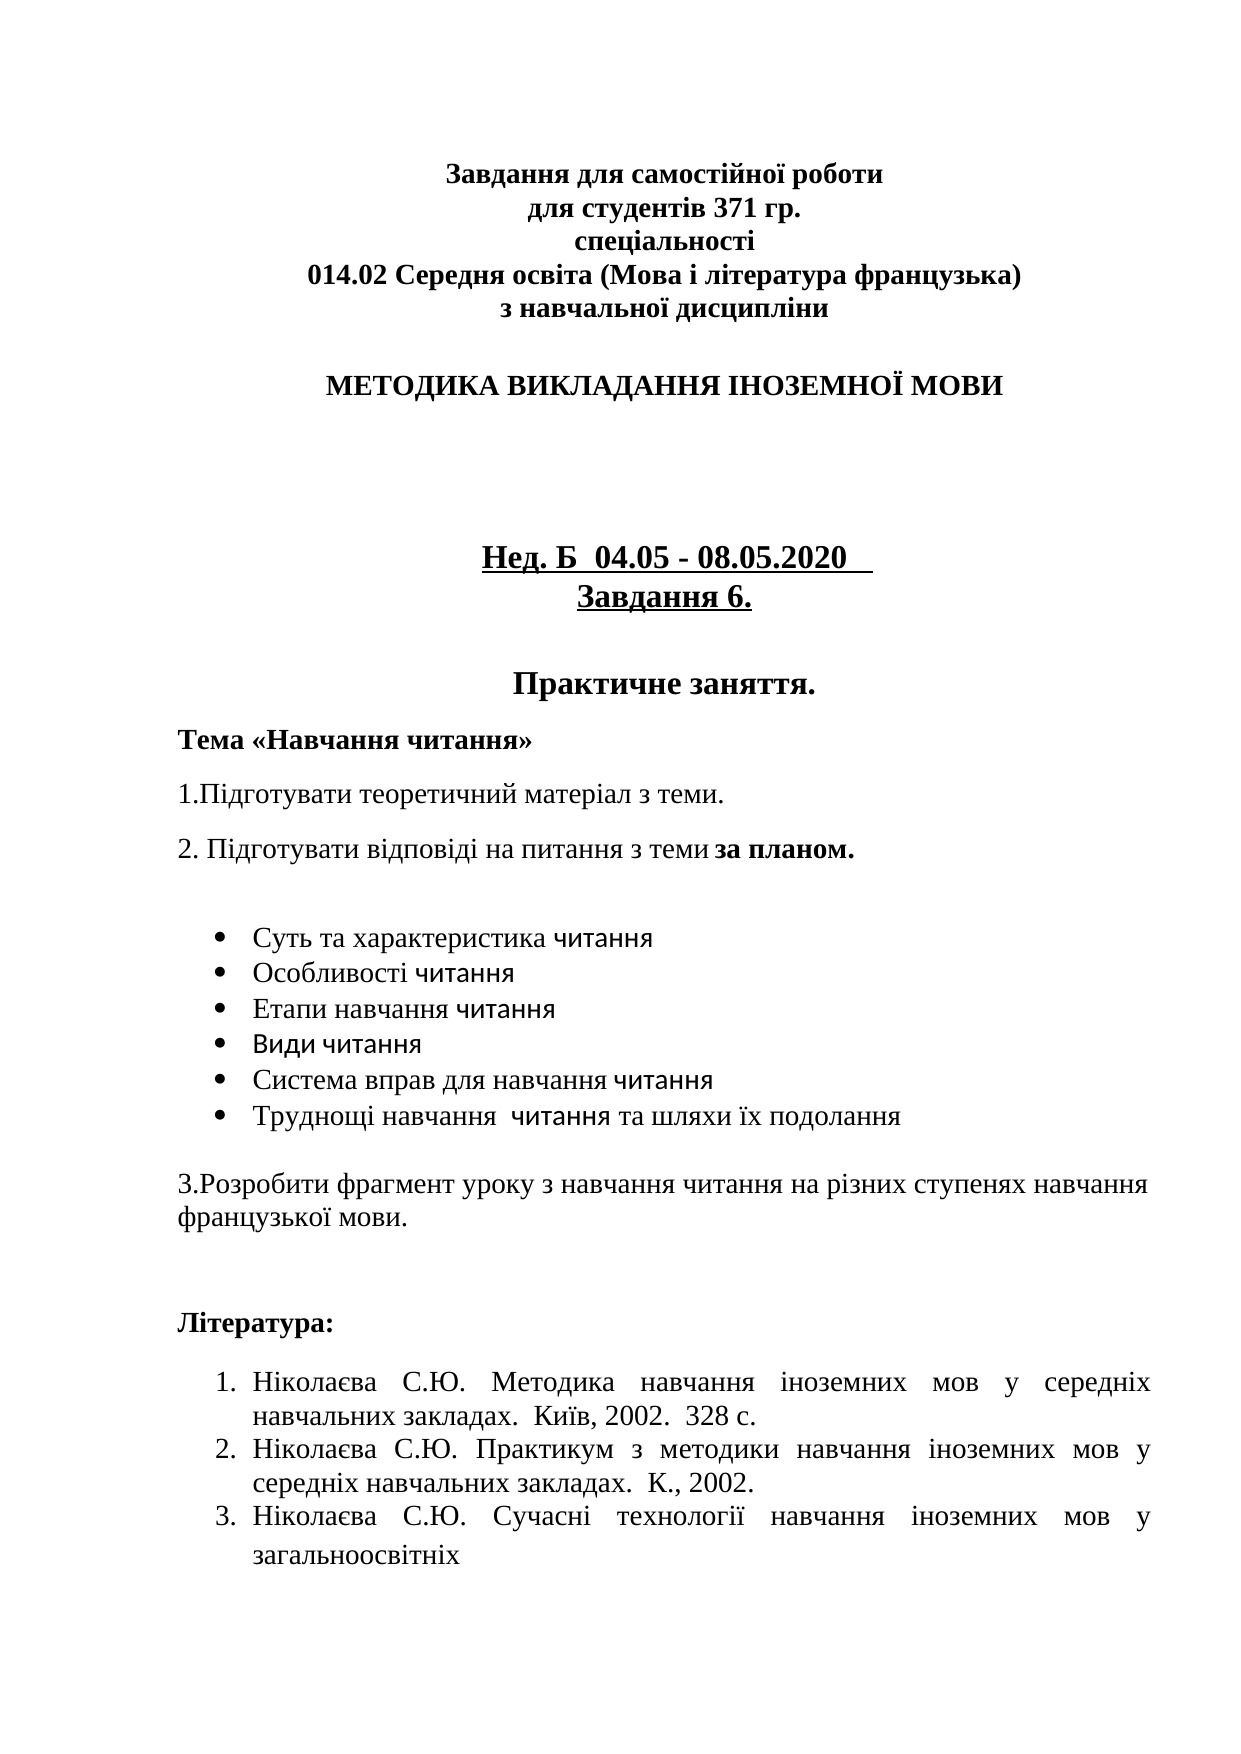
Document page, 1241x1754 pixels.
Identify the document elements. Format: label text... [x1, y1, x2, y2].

text для студентів 371 гр. [177, 190, 1152, 223]
text Завдання 6. [177, 576, 1152, 614]
text Література: [177, 1305, 1152, 1338]
text Практичне заняття. [177, 663, 1152, 701]
list Ніколаєва С.Ю. Методика навчання іноземних мов у середніх навчальних закладах. Київ, 2002. 328 с. [215, 1364, 1152, 1431]
list Система вправ для навчання читання [215, 1061, 1152, 1097]
text Нед. Б 04.05 - 08.05.2020 [177, 537, 1152, 576]
list Суть та характеристика читання [215, 919, 1152, 954]
list Ніколаєва С.Ю. Сучасні технології навчання іноземних мов у загальноосвітніх [215, 1498, 1152, 1571]
list Етапи навчання читання [215, 990, 1152, 1026]
list Особливості читання [215, 954, 1152, 990]
list Види читання [215, 1026, 1152, 1061]
text МЕТОДИКА ВИКЛАДАННЯ ІНОЗЕМНОЇ МОВИ [177, 368, 1152, 402]
text 2. Підготувати відповіді на питання з теми за планом. [177, 831, 1152, 864]
list Ніколаєва С.Ю. Практикум з методики навчання іноземних мов у середніх навчальних закладах. К., 2002. [215, 1431, 1152, 1498]
text 3.Розробити фрагмент уроку з навчання читання на різних ступенях навчання французької мови. [177, 1166, 1152, 1233]
text спеціальності [177, 223, 1152, 257]
text 1.Підготувати теоретичний матеріал з теми. [177, 776, 1152, 810]
text з навчальної дисципліни [177, 291, 1152, 324]
text Завдання для самостійної роботи [177, 156, 1152, 190]
text Тема «Навчання читання» [177, 722, 1152, 756]
list Труднощі навчання читання та шляхи їх подолання [215, 1097, 1152, 1132]
text 014.02 Середня освіта (Мова і література французька) [177, 257, 1152, 291]
